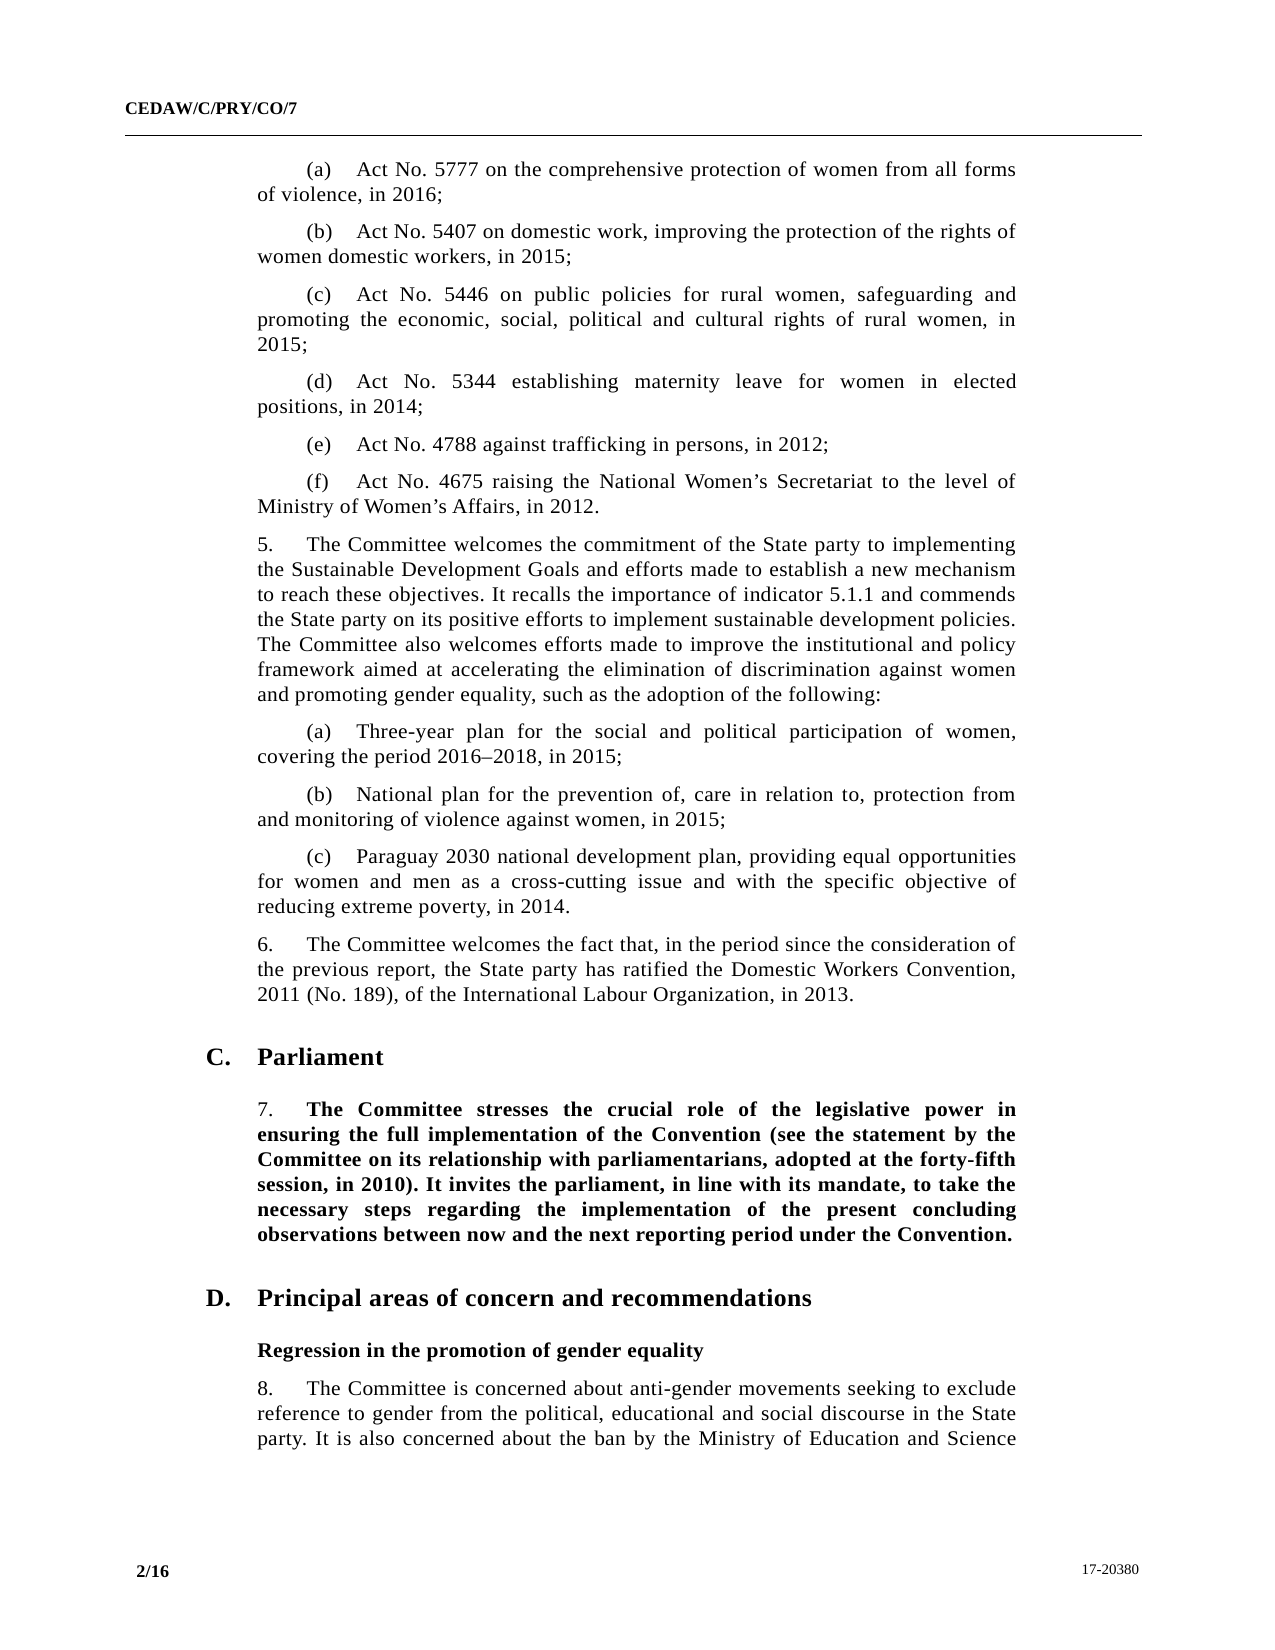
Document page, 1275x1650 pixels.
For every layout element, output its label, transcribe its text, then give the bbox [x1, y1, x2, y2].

text (e) Act No. 4788 against trafficking in persons, in 2012; [257, 431, 1018, 456]
text (d) Act No. 5344 establishing maternity leave for women in elected positions, in 2014; [257, 368, 1018, 418]
text (a) Three-year plan for the social and political participation of women, covering the period 2016–2018, in 2015; [257, 718, 1018, 768]
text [257, 1374, 1018, 1449]
text 5. The Committee welcomes the commitment of the State party to implementing the Sustainable Development Goals and efforts made to establish a new mechanism to reach these objectives. It recalls the importance of indicator 5.1.1 and commends the State party on its positive efforts to implement sustainable development policies. The Committee also welcomes efforts made to improve the institutional and policy framework aimed at accelerating the elimination of discrimination against women and promoting gender equality, such as the adoption of the following: [257, 531, 1018, 706]
text (c) Paraguay 2030 national development plan, providing equal opportunities for women and men as a cross-cutting issue and with the specific objective of reducing extreme poverty, in 2014. [257, 843, 1018, 918]
text (b) National plan for the prevention of, care in relation to, protection from and monitoring of violence against women, in 2015; [257, 781, 1018, 831]
text (b) Act No. 5407 on domestic work, improving the protection of the rights of women domestic workers, in 2015; [257, 218, 1018, 268]
text D. Principal areas of concern and recommendations [125, 1284, 1019, 1312]
text (a) Act No. 5777 on the comprehensive protection of women from all forms of violence, in 2016; [257, 156, 1018, 206]
text (c) Act No. 5446 on public policies for rural women, safeguarding and promoting the economic, social, political and cultural rights of rural women, in 2015; [257, 281, 1018, 356]
text 7. The Committee stresses the crucial role of the legislative power in ensuring the full implementation of the Convention (see the statement by the Committee on its relationship with parliamentarians, adopted at the forty-fifth session, in 2010). It invites the parliament, in line with its mandate, to take the necessary steps regarding the implementation of the present concluding observations between now and the next reporting period under the Convention. [257, 1096, 1018, 1246]
text Regression in the promotion of gender equality [125, 1337, 1019, 1362]
text 6. The Committee welcomes the fact that, in the period since the consideration of the previous report, the State party has ratified the Domestic Workers Convention, 2011 (No. 189), of the International Labour Organization, in 2013. [257, 931, 1018, 1006]
text (f) Act No. 4675 raising the National Women’s Secretariat to the level of Ministry of Women’s Affairs, in 2012. [257, 468, 1018, 518]
text C. Parliament [125, 1043, 1019, 1071]
